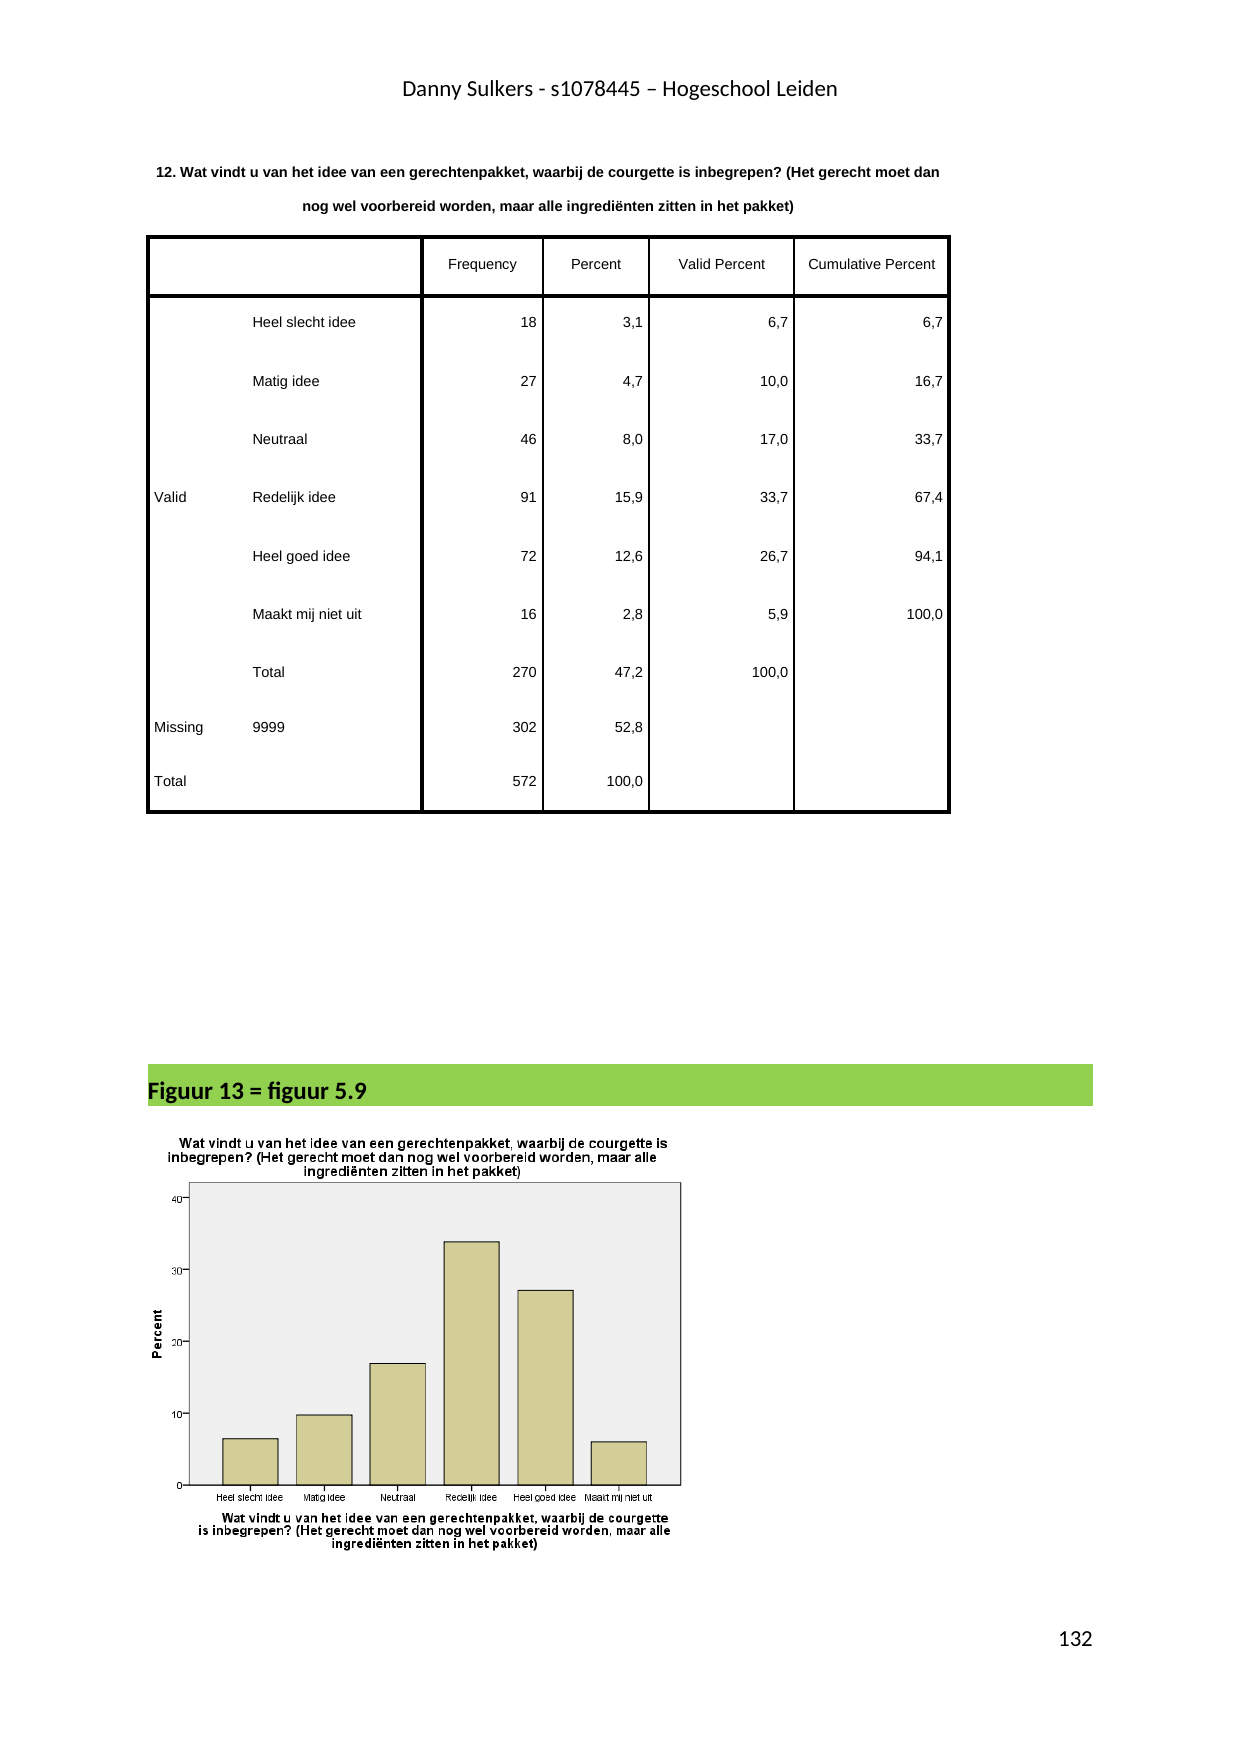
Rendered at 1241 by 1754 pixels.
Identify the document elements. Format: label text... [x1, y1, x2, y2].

picture [147, 1126, 718, 1572]
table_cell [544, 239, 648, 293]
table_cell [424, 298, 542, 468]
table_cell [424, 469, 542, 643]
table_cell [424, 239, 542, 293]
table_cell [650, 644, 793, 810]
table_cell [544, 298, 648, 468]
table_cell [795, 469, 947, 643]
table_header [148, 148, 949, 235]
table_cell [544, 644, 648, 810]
text Figuur 13 = figuur 5.9 [148, 1064, 1093, 1106]
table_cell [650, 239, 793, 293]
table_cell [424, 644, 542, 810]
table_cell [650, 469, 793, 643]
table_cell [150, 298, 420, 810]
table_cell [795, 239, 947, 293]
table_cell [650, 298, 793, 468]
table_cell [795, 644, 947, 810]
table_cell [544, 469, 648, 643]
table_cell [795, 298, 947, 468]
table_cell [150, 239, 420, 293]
